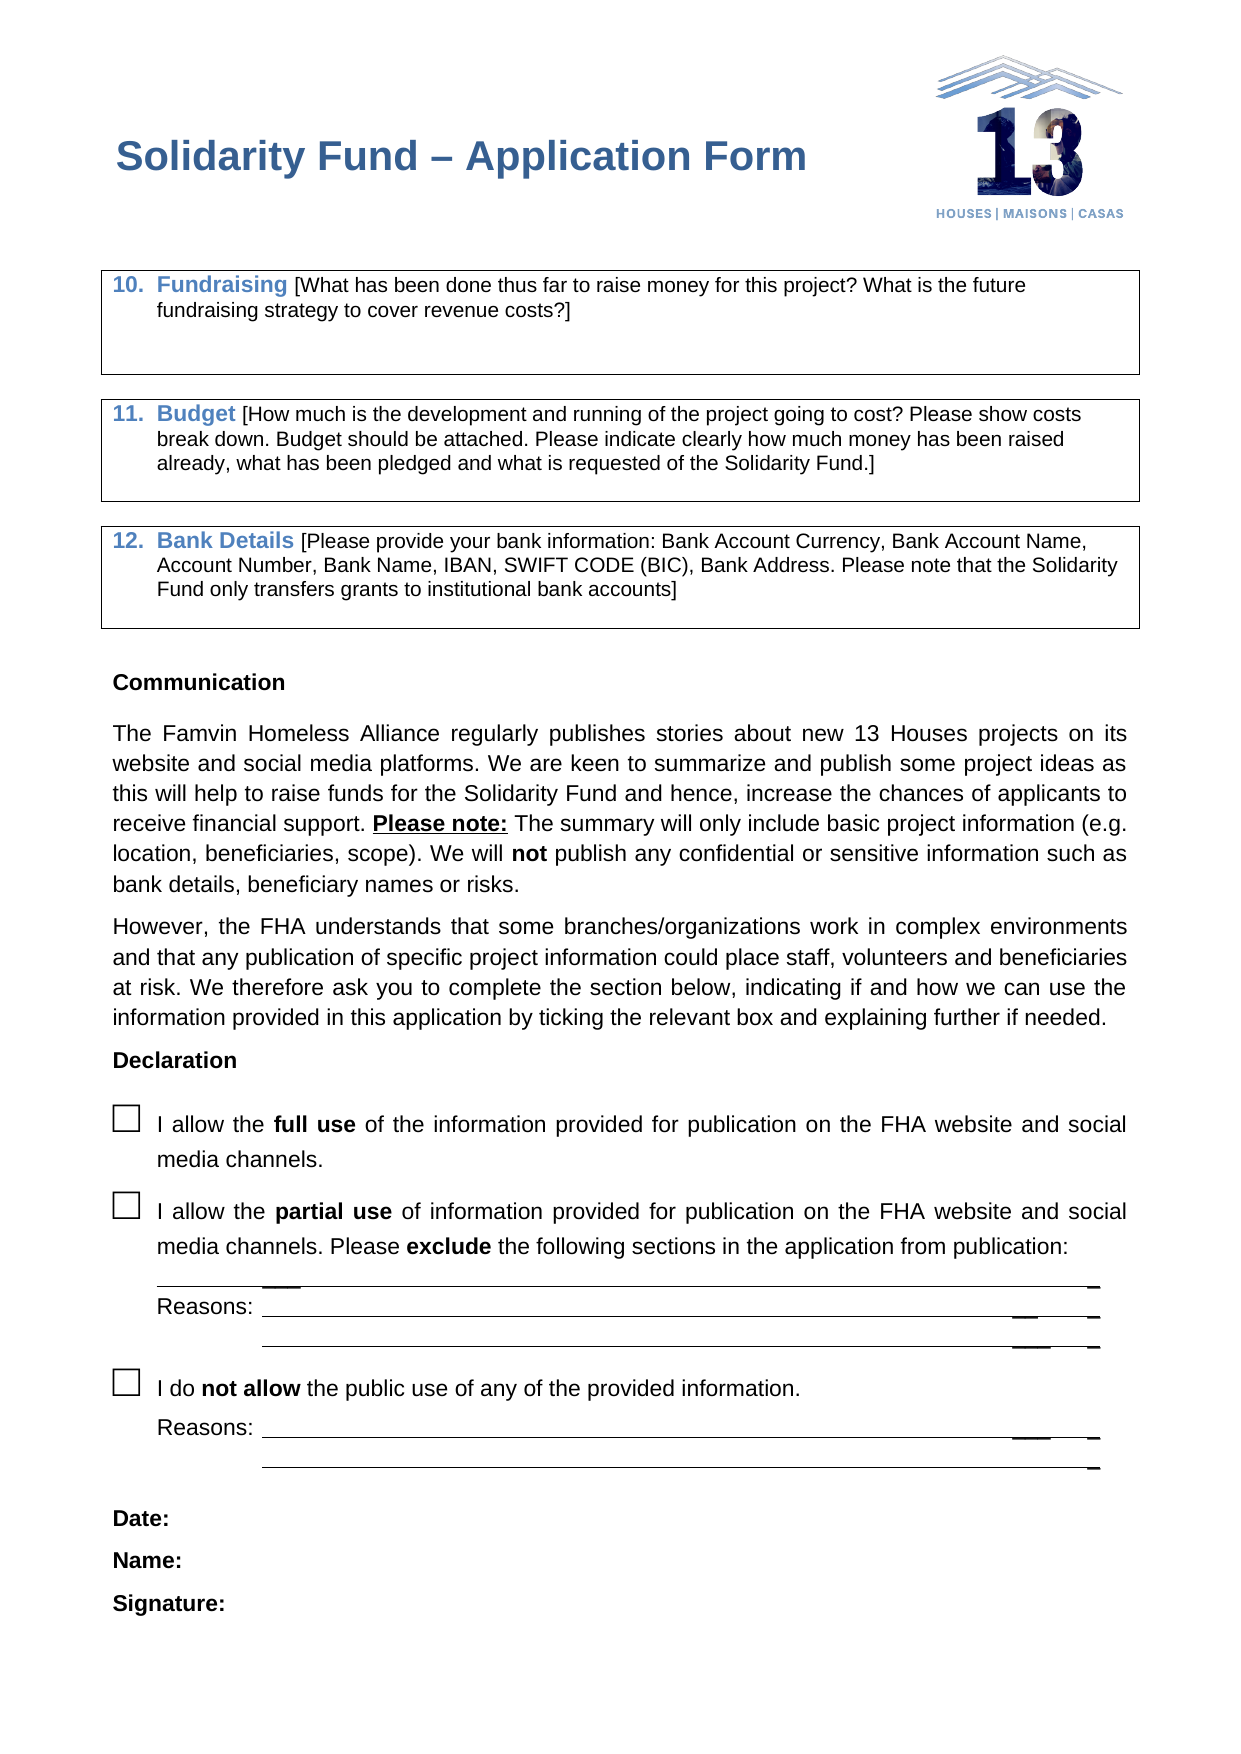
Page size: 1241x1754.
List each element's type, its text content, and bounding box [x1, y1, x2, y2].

text Signature: [112, 1590, 1128, 1616]
text Declaration [112, 1047, 1128, 1073]
text Communication [112, 668, 1128, 695]
text □ I do not allow the public use of any of the provided information. [112, 1353, 1128, 1406]
text Reasons: __ _ [156, 1293, 1128, 1319]
text ___ _ [156, 1323, 1128, 1350]
table_header Bank Details [Please provide your bank information: Bank Account Currency, Bank Account Name, Account Number, Bank Name, IBAN, SWIFT CODE (BIC), Bank Address. Please note that the Solidarity Fund only transfers grants to institutional bank accounts] [102, 527, 1139, 627]
table_header Budget [How much is the development and running of the project going to cost? Please show costs break down. Budget should be attached. Please indicate clearly how much money has been raised already, what has been pledged and what is requested of the Solidarity Fund.] [102, 400, 1139, 501]
text ___ _ [112, 1263, 1128, 1289]
text The Famvin Homeless Alliance regularly publishes stories about new 13 Houses projects on its website and social media platforms. We are keen to summarize and publish some project ideas as this will help to raise funds for the Solidarity Fund and hence, increase the chances of applicants to receive financial support. Please note: The summary will only include basic project information (e.g. location, beneficiaries, scope). We will not publish any confidential or sensitive information such as bank details, beneficiary names or risks. [112, 719, 1128, 897]
table_header Fundraising [What has been done thus far to raise money for this project? What is the future fundraising strategy to cover revenue costs?] [102, 271, 1139, 374]
text Reasons: ___ _ [157, 1414, 1128, 1440]
text Name: [112, 1547, 1128, 1574]
picture [922, 32, 1137, 239]
text However, the FHA understands that some branches/organizations work in complex environments and that any publication of specific project information could place staff, volunteers and beneficiaries at risk. We therefore ask you to complete the section below, indicating if and how we can use the information provided in this application by ticking the relevant box and explaining further if needed. [112, 913, 1128, 1030]
text □ I allow the partial use of information provided for publication on the FHA website and social media channels. Please exclude the following sections in the application from publication: [112, 1176, 1128, 1259]
text □ I allow the full use of the information provided for publication on the FHA website and social media channels. [112, 1089, 1128, 1172]
text Date: [112, 1505, 1128, 1531]
text _ [112, 1444, 1128, 1471]
